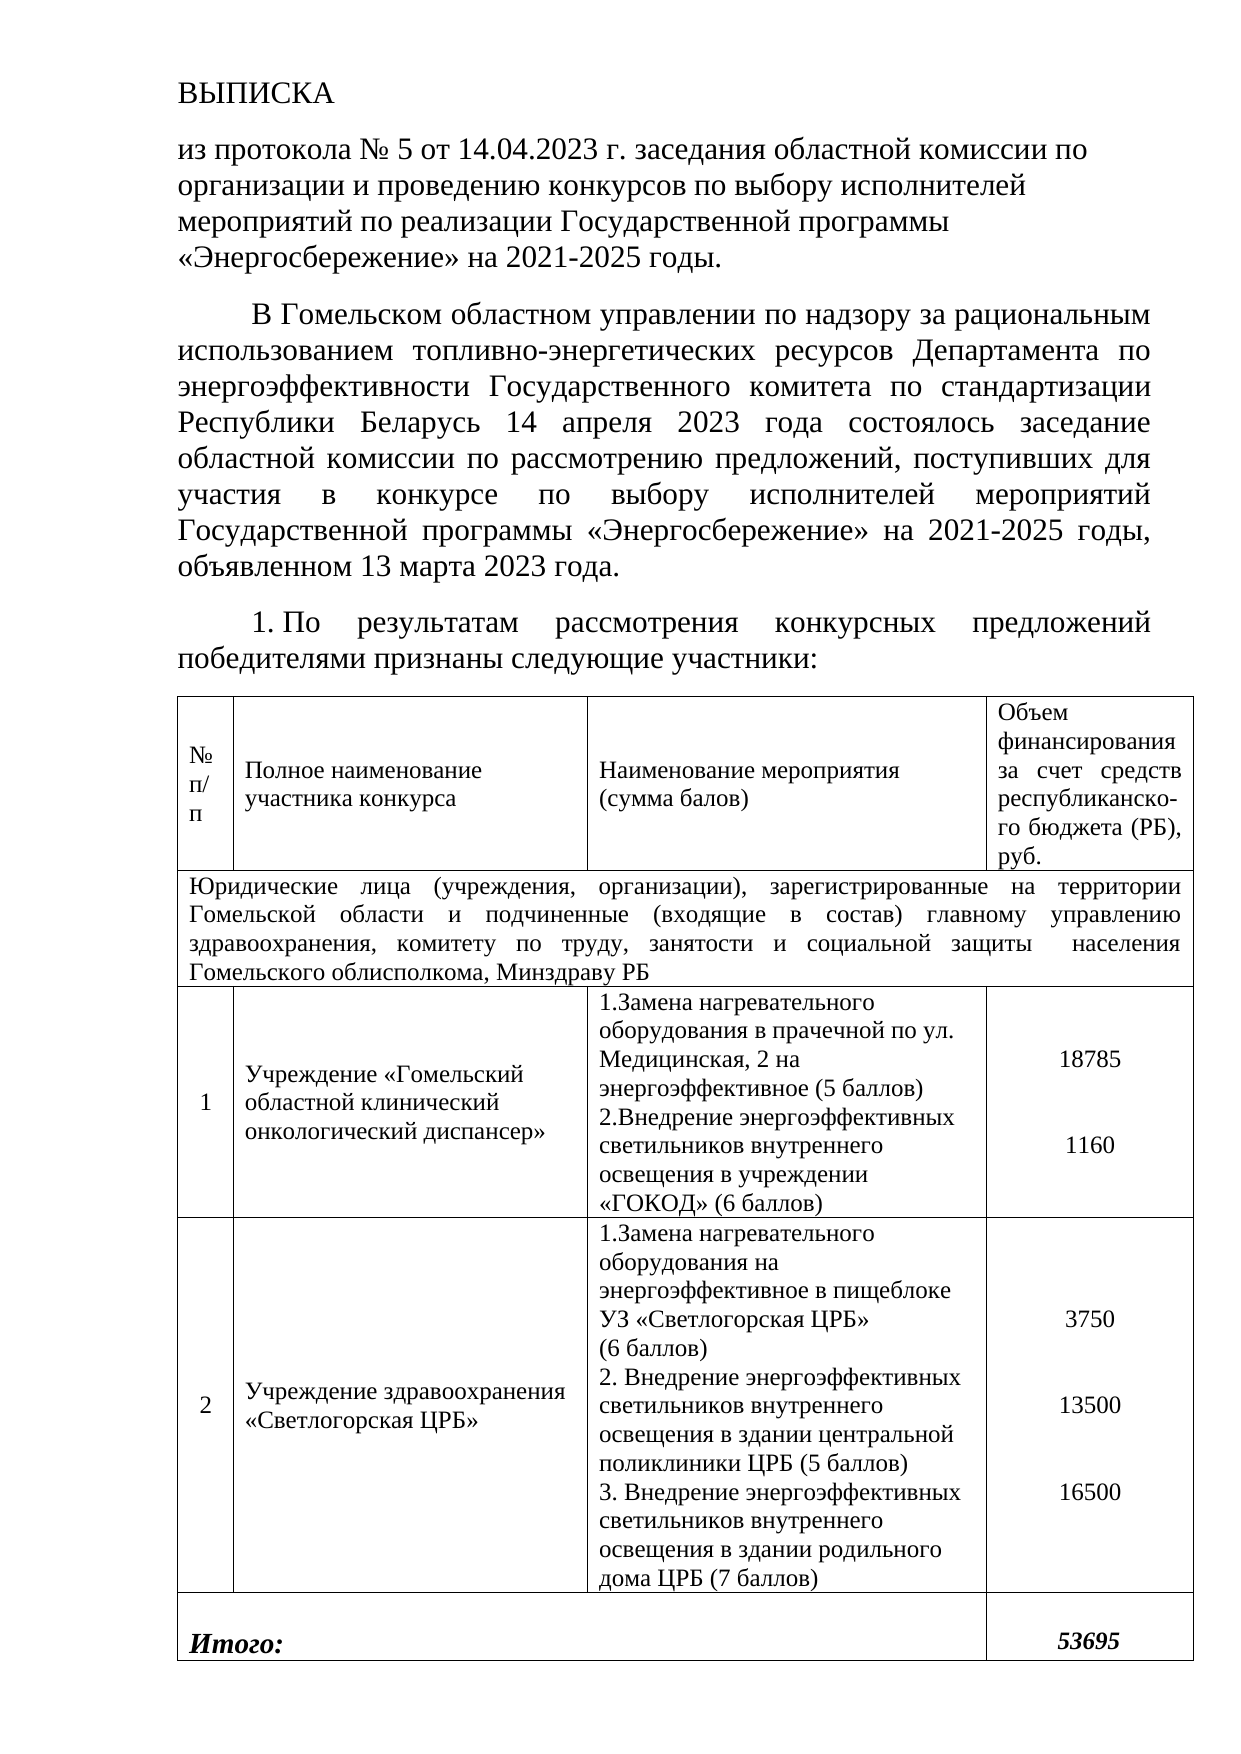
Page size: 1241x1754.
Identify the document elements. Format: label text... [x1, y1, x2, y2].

table_cell 2 [178, 1218, 233, 1592]
table_cell Учреждение здравоохранения «Светлогорская ЦРБ» [234, 1218, 587, 1592]
table_header Наименование мероприятия (сумма балов) [588, 697, 986, 870]
table_header Полное наименование участника конкурса [234, 697, 587, 870]
table_header Объем финансирования за счет средств республиканско-го бюджета (РБ), руб. [987, 697, 1193, 870]
table_cell Итого: [178, 1593, 986, 1660]
table_cell Юридические лица (учреждения, организации), зарегистрированные на территории Гомельской области и подчиненные (входящие в состав) главному управлению здравоохранения, комитету по труду, занятости и социальной защиты населения Гомельского облисполкома, Минздраву РБ [178, 871, 1193, 986]
table_cell Учреждение «Гомельский областной клинический онкологический диспансер» [234, 987, 587, 1217]
text ВЫПИСКА [177, 74, 1152, 110]
text В Гомельском областном управлении по надзору за рациональным использованием топливно-энергетических ресурсов Департамента по энергоэффективности Государственного комитета по стандартизации Республики Беларусь 14 апреля 2023 года состоялось заседание областной комиссии по рассмотрению предложений, поступивших для участия в конкурсе по выбору исполнителей мероприятий Государственной программы «Энергосбережение» на 2021-2025 годы, объявленном 13 марта 2023 года. [177, 295, 1152, 583]
table_cell 1.Замена нагревательного оборудования на энергоэффективное в пищеблоке УЗ «Светлогорская ЦРБ» (6 баллов) 2. Внедрение энергоэффективных светильников внутреннего освещения в здании центральной поликлиники ЦРБ (5 баллов) 3. Внедрение энергоэффективных светильников внутреннего освещения в здании родильного дома ЦРБ (7 баллов) [588, 1218, 986, 1592]
table_cell 1.Замена нагревательного оборудования в прачечной по ул. Медицинская, 2 на энергоэффективное (5 баллов) 2.Внедрение энергоэффективных светильников внутреннего освещения в учреждении «ГОКОД» (6 баллов) [588, 987, 986, 1217]
table_cell 1 [178, 987, 233, 1217]
text 1. По результатам рассмотрения конкурсных предложений победителями признаны следующие участники: [177, 603, 1152, 675]
table_cell 18785 1160 [987, 987, 1193, 1217]
table_cell 3750 13500 16500 [987, 1218, 1193, 1592]
text из протокола № 5 от 14.04.2023 г. заседания областной комиссии по организации и проведению конкурсов по выбору исполнителей мероприятий по реализации Государственной программы «Энергосбережение» на 2021-2025 годы. [177, 131, 1152, 274]
table_cell 53695 [987, 1593, 1193, 1660]
table_header № п/п [178, 697, 233, 870]
